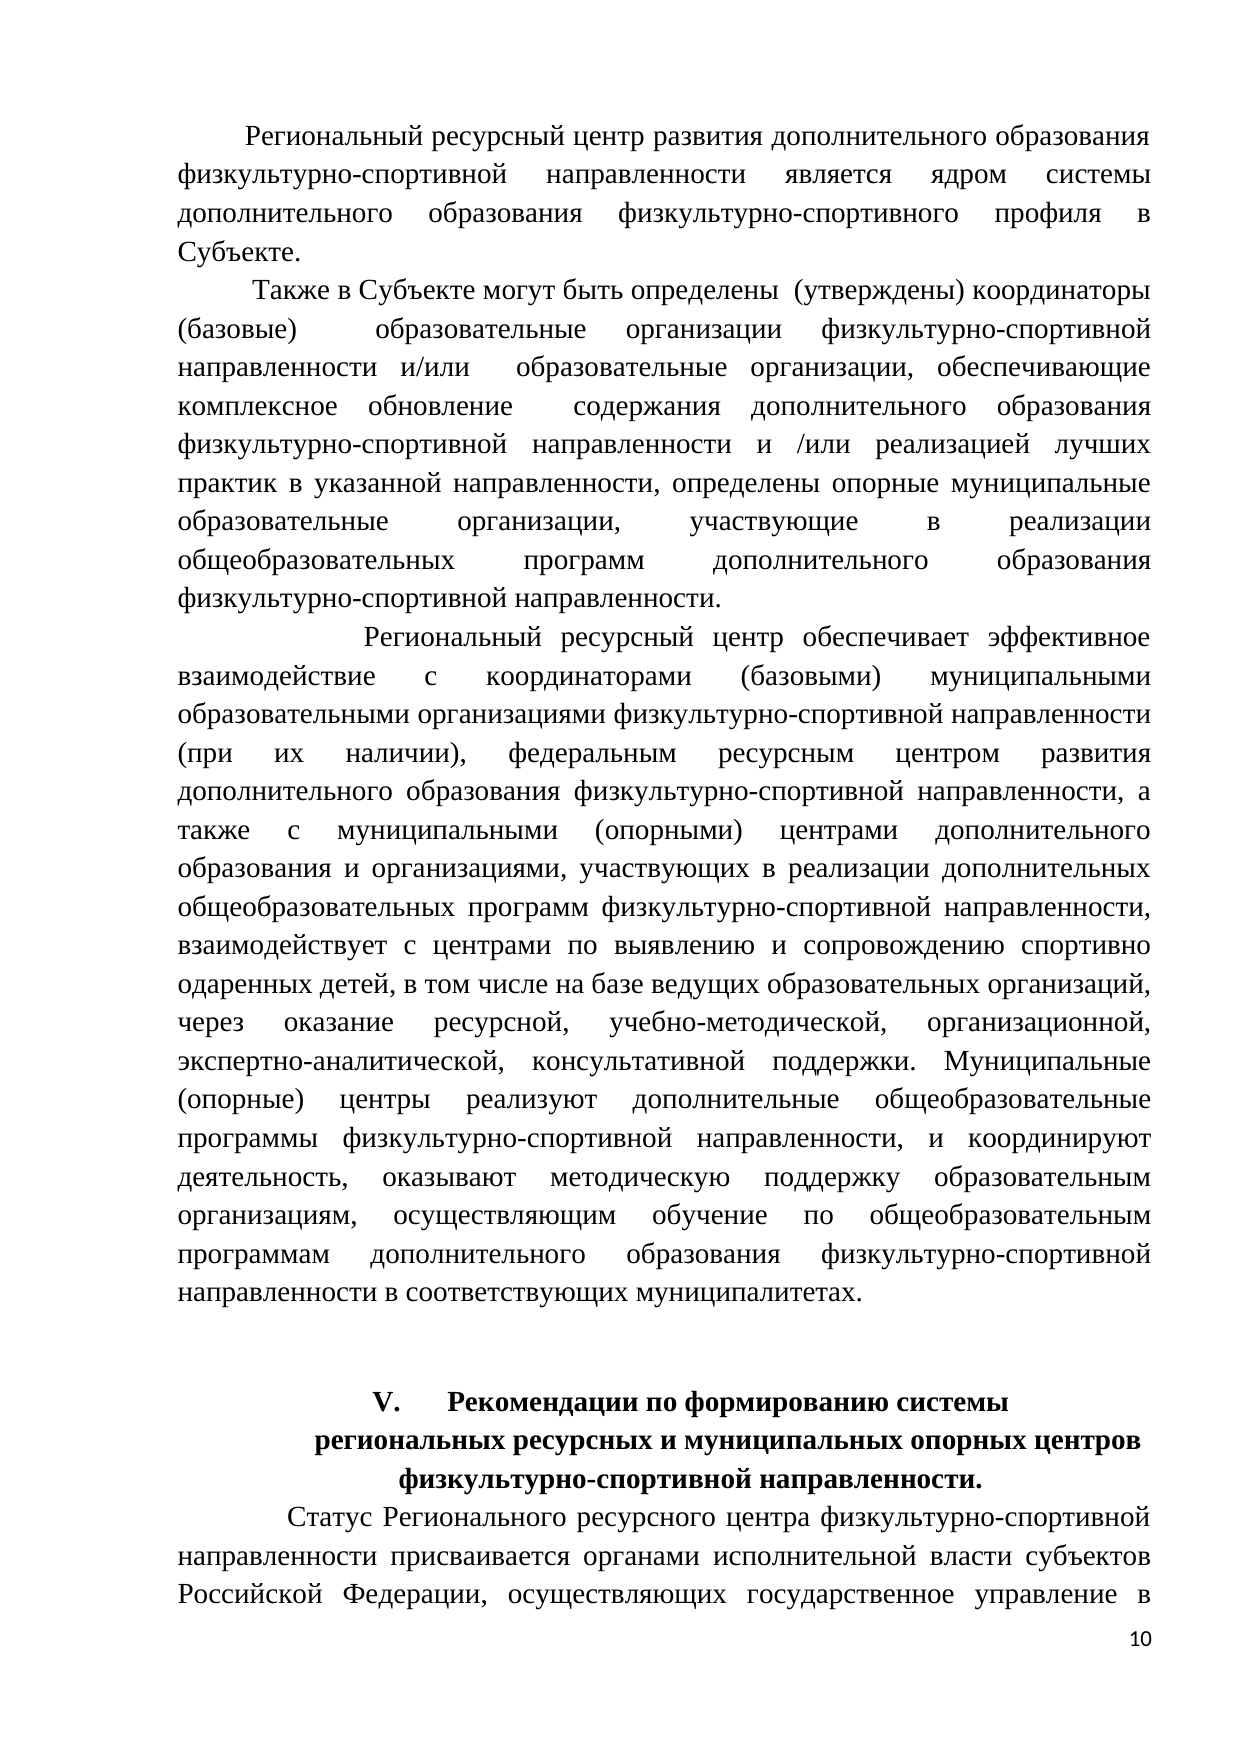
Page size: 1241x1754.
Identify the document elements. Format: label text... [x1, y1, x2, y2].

text физкультурно-спортивной направленности. [177, 1461, 1152, 1494]
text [177, 1499, 1152, 1610]
list Рекомендации по формированию системы [229, 1384, 1152, 1417]
text региональных ресурсных и муниципальных опорных центров [304, 1422, 1152, 1456]
text Региональный ресурсный центр обеспечивает эффективное взаимодействие с координаторами (базовыми) муниципальными образовательными организациями физкультурно-спортивной направленности (при их наличии), федеральным ресурсным центром развития дополнительного образования физкультурно-спортивной направленности, а также с муниципальными (опорными) центрами дополнительного образования и организациями, участвующих в реализации дополнительных общеобразовательных программ физкультурно-спортивной направленности, взаимодействует с центрами по выявлению и сопровождению спортивно одаренных детей, в том числе на базе ведущих образовательных организаций, через оказание ресурсной, учебно-методической, организационной, экспертно-аналитической, консультативной поддержки. Муниципальные (опорные) центры реализуют дополнительные общеобразовательные программы физкультурно-спортивной направленности, и координируют деятельность, оказывают методическую поддержку образовательным организациям, осуществляющим обучение по общеобразовательным программам дополнительного образования физкультурно-спортивной направленности в соответствующих муниципалитетах. [177, 619, 1152, 1308]
text Также в Субъекте могут быть определены (утверждены) координаторы (базовые) образовательные организации физкультурно-спортивной направленности и/или образовательные организации, обеспечивающие комплексное обновление содержания дополнительного образования физкультурно-спортивной направленности и /или реализацией лучших практик в указанной направленности, определены опорные муниципальные образовательные организации, участвующие в реализации общеобразовательных программ дополнительного образования физкультурно-спортивной направленности. [177, 272, 1152, 614]
text Региональный ресурсный центр развития дополнительного образования физкультурно-спортивной направленности является ядром системы дополнительного образования физкультурно-спортивного профиля в Субъекте. [177, 118, 1152, 267]
